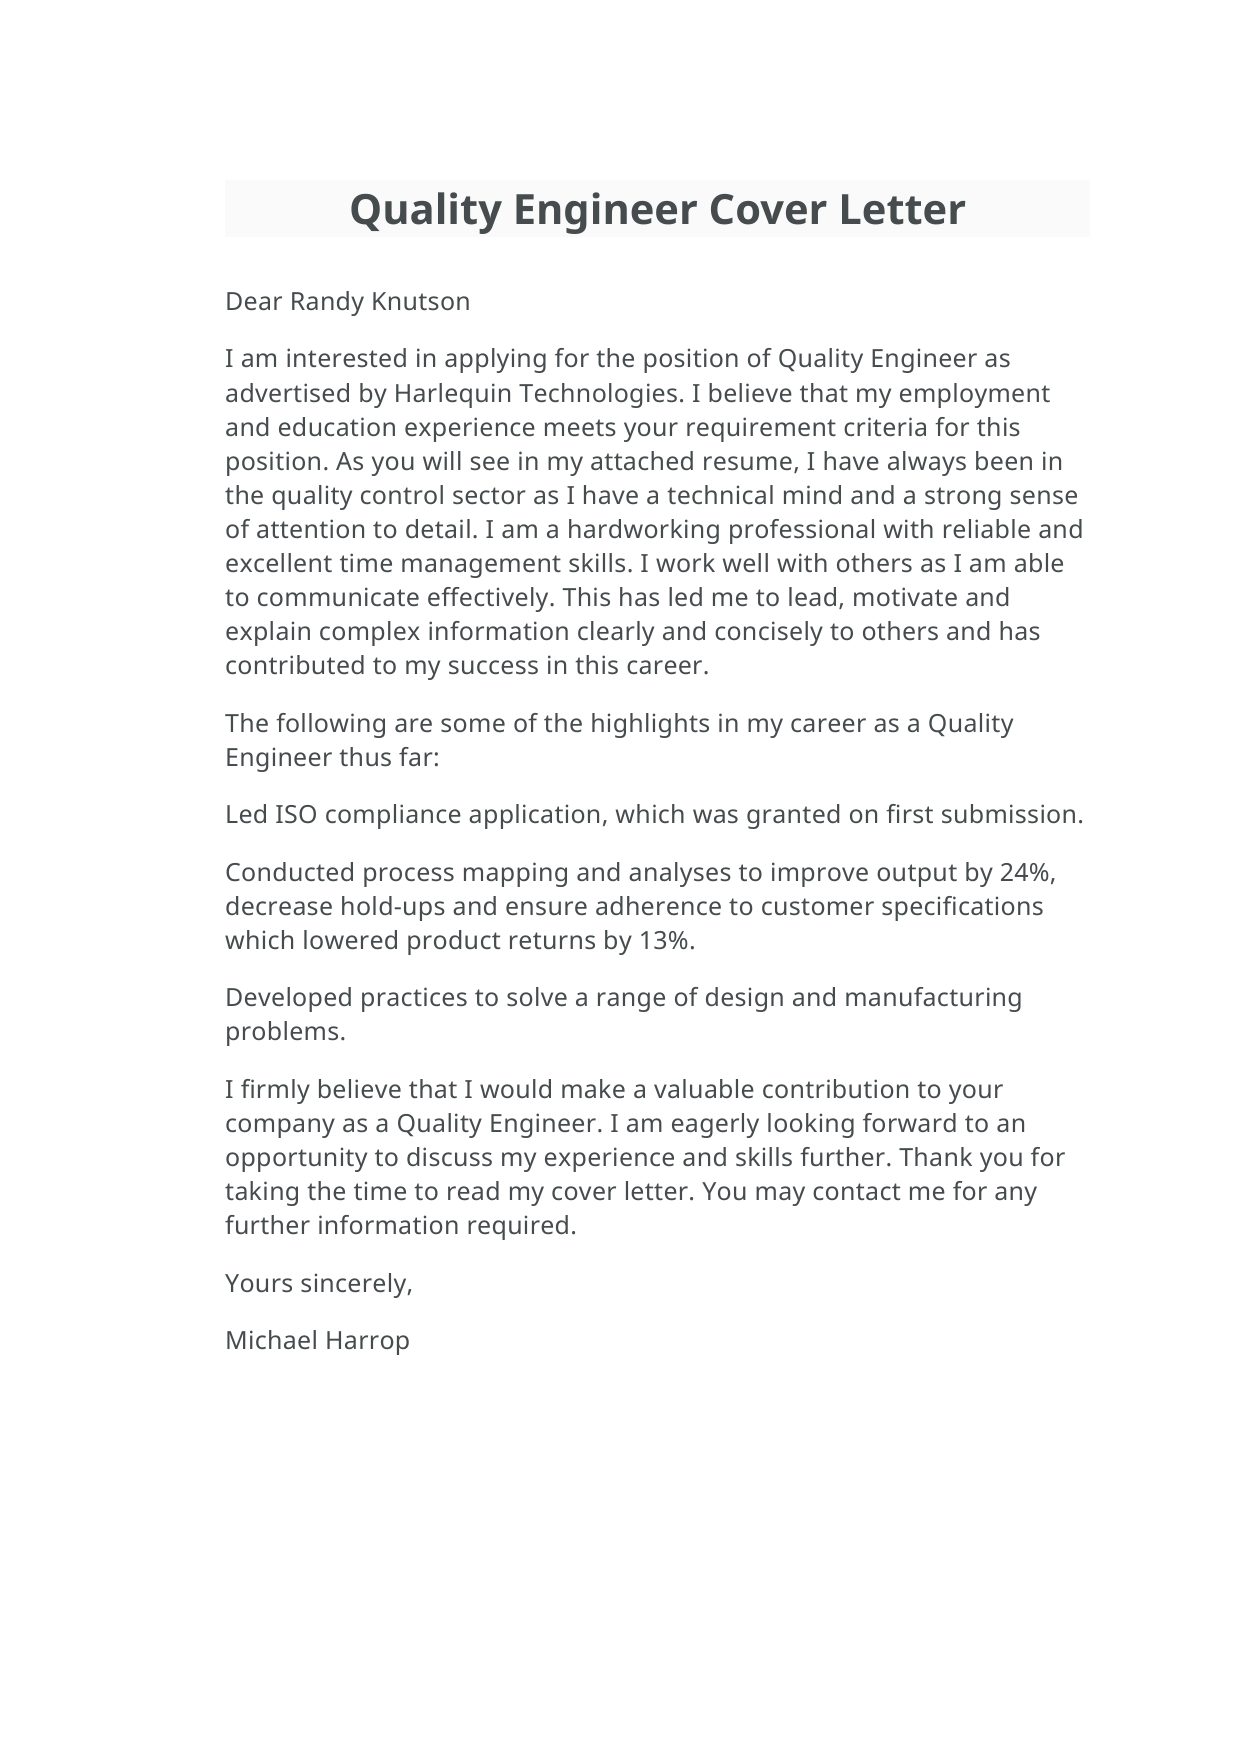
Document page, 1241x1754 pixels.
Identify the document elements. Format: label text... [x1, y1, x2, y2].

text I firmly believe that I would make a valuable contribution to your company as a Quality Engineer. I am eagerly looking forward to an opportunity to discuss my experience and skills further. Thank you for taking the time to read my cover letter. You may contact me for any further information required. [225, 1071, 1090, 1242]
text I am interested in applying for the position of Quality Engineer as advertised by Harlequin Technologies. I believe that my employment and education experience meets your requirement criteria for this position. As you will see in my attached resume, I have always been in the quality control sector as I have a technical mind and a strong sense of attention to detail. I am a hardworking professional with reliable and excellent time management skills. I work well with others as I am able to communicate effectively. This has led me to lead, motivate and explain complex information clearly and concisely to others and has contributed to my success in this career. [225, 341, 1090, 682]
text Yours sincerely, [225, 1265, 1090, 1299]
text Developed practices to solve a range of design and manufacturing problems. [225, 980, 1090, 1048]
text Quality Engineer Cover Letter [225, 180, 1090, 237]
text The following are some of the highlights in my career as a Quality Engineer thus far: [225, 705, 1090, 773]
text Dear Randy Knutson [225, 284, 1090, 318]
text Conducted process mapping and analyses to improve output by 24%, decrease hold-ups and ensure adherence to customer specifications which lowered product returns by 13%. [225, 854, 1090, 956]
text Michael Harrop [225, 1323, 1090, 1357]
text Led ISO compliance application, which was granted on first submission. [225, 797, 1090, 831]
